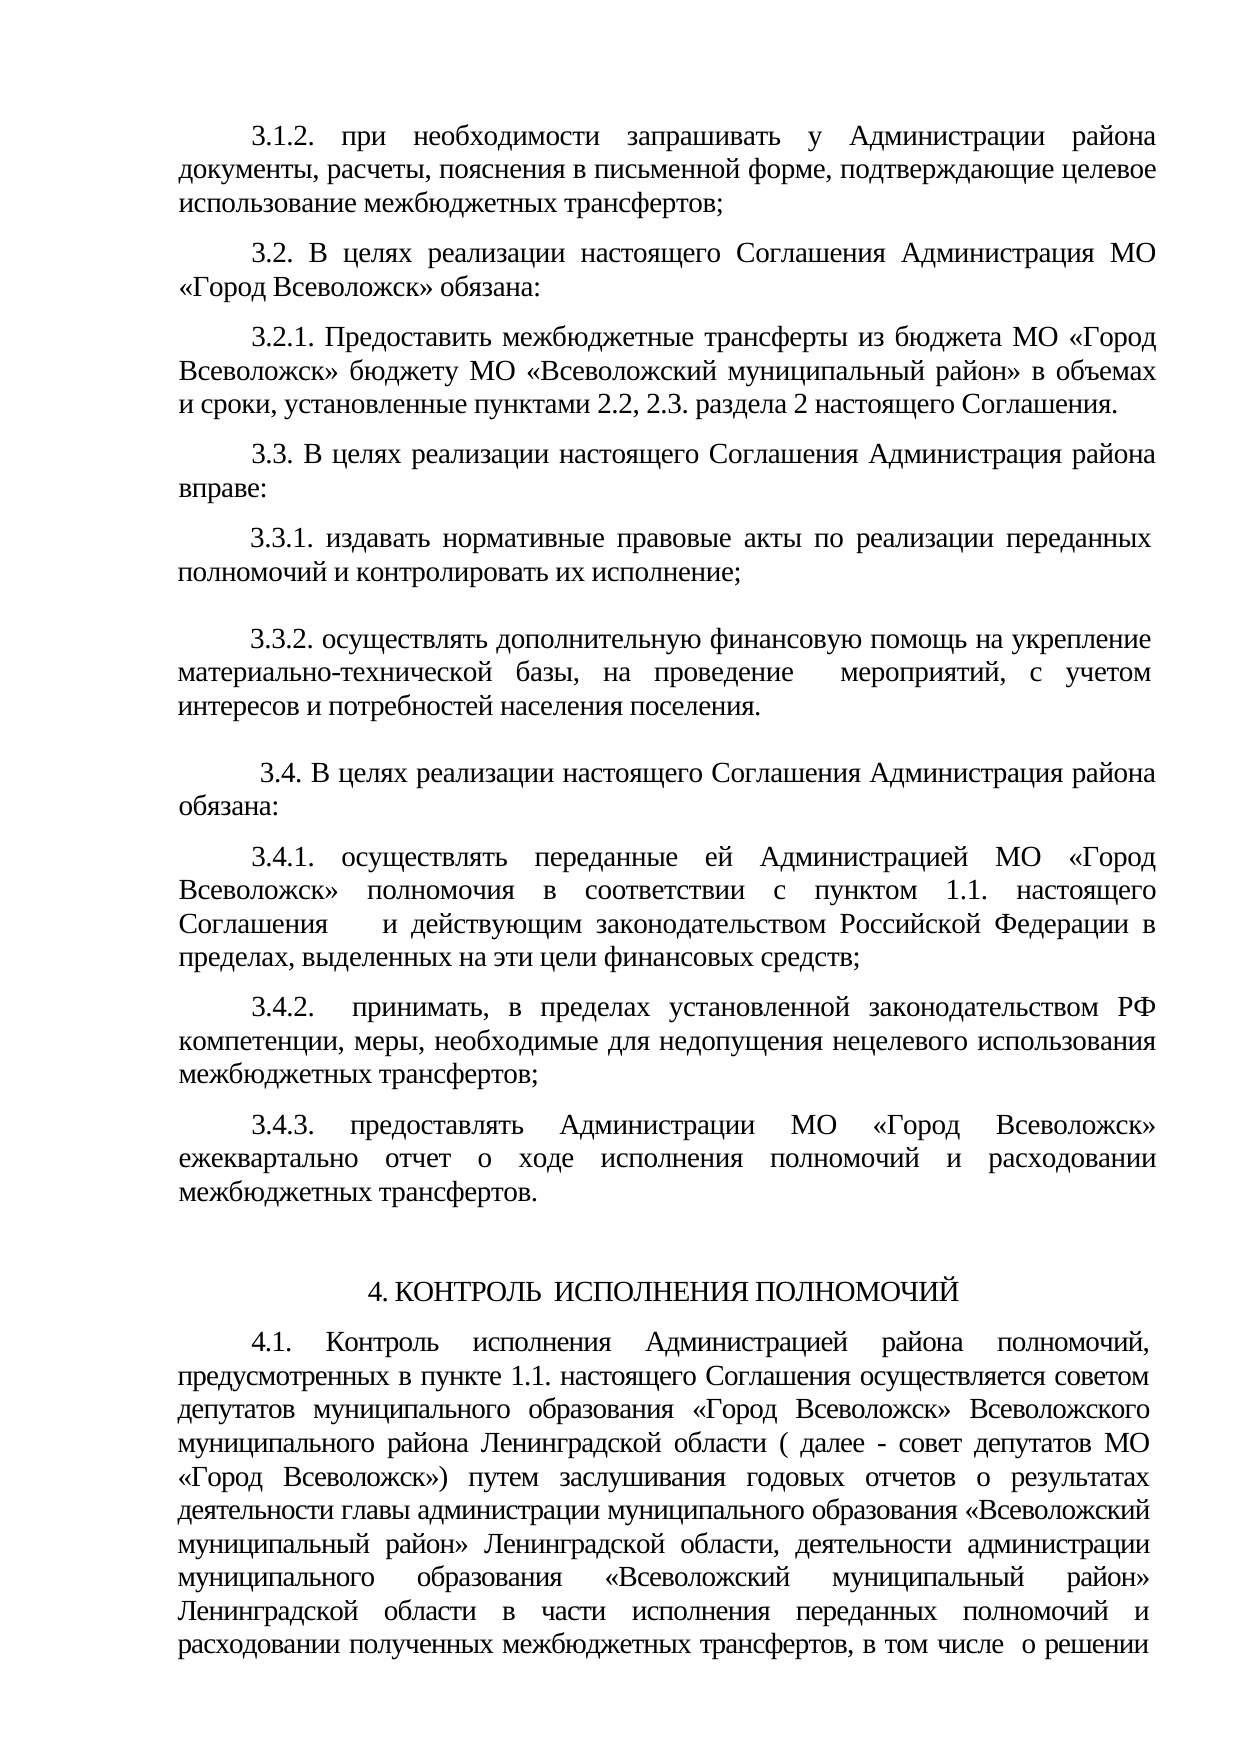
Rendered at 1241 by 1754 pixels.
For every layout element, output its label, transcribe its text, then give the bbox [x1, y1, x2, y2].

text 3.4.2. принимать, в пределах установленной законодательством РФ компетенции, меры, необходимые для недопущения нецелевого использования межбюджетных трансфертов; [178, 989, 1157, 1090]
text 4. КОНТРОЛЬ ИСПОЛНЕНИЯ ПОЛНОМОЧИЙ [177, 1274, 1151, 1308]
text 3.1.2. при необходимости запрашивать у Администрации района документы, расчеты, пояснения в письменной форме, подтверждающие целевое использование межбюджетных трансфертов; [178, 118, 1157, 219]
text 3.4.3. предоставлять Администрации МО «Город Всеволожск» ежеквартально отчет о ходе исполнения полномочий и расходовании межбюджетных трансфертов. [178, 1107, 1157, 1207]
text 3.3.1. издавать нормативные правовые акты по реализации переданных полномочий и контролировать их исполнение; [177, 520, 1152, 587]
text 3.4. В целях реализации настоящего Соглашения Администрация района обязана: [178, 755, 1157, 822]
text 3.2.1. Предоставить межбюджетные трансферты из бюджета МО «Город Всеволожск» бюджету МО «Всеволожский муниципальный район» в объемах и сроки, установленные пунктами 2.2, 2.3. раздела 2 настоящего Соглашения. [178, 319, 1157, 420]
text 3.4.1. осуществлять переданные ей Администрацией МО «Город Всеволожск» полномочия в соответствии с пунктом 1.1. настоящего Соглашения и действующим законодательством Российской Федерации в пределах, выделенных на эти цели финансовых средств; [178, 839, 1157, 973]
text 3.3. В целях реализации настоящего Соглашения Администрация района вправе: [178, 436, 1157, 503]
text 3.2. В целях реализации настоящего Соглашения Администрация МО «Город Всеволожск» обязана: [178, 235, 1157, 302]
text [177, 1324, 1151, 1660]
text 3.3.2. осуществлять дополнительную финансовую помощь на укрепление материально-технической базы, на проведение мероприятий, с учетом интересов и потребностей населения поселения. [177, 621, 1152, 721]
